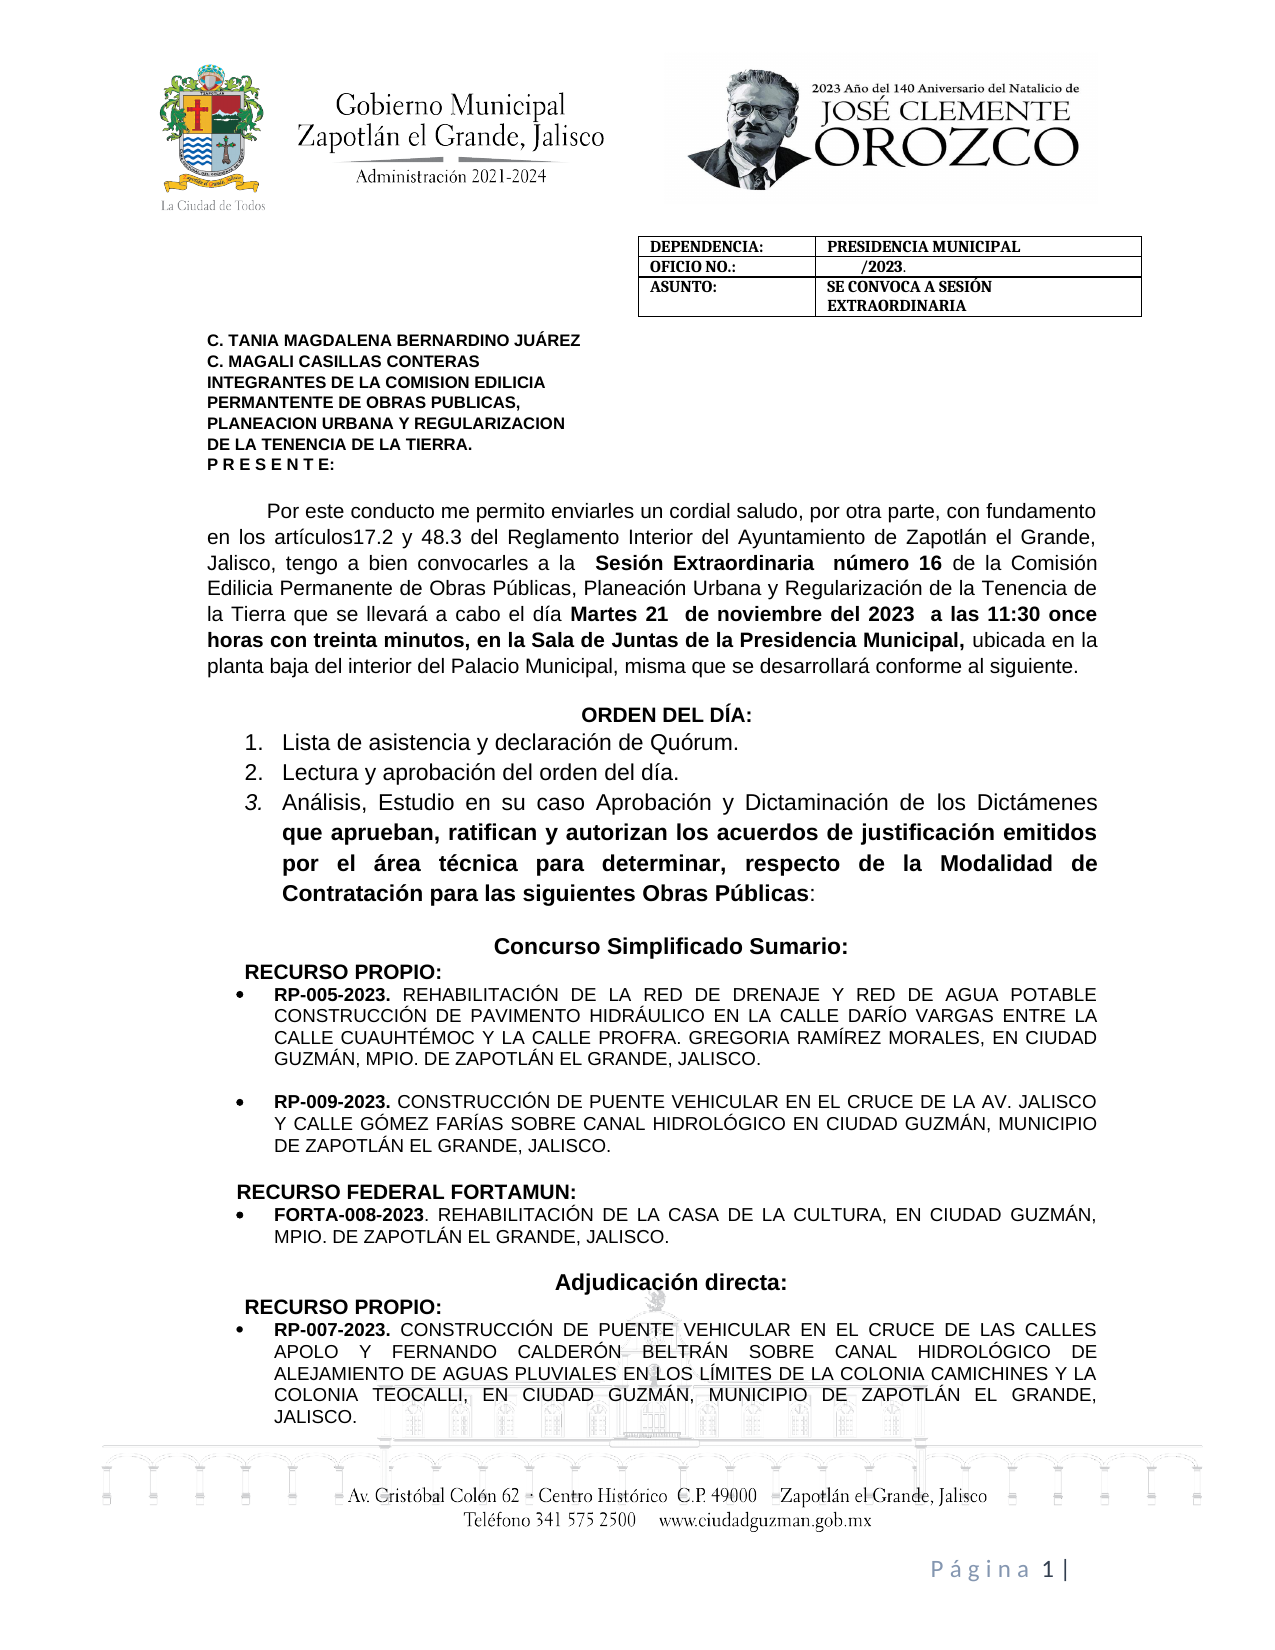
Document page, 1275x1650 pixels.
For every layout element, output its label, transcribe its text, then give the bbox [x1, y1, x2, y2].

list Lectura y aprobación del orden del día. [244, 759, 1098, 785]
list RP-009-2023. CONSTRUCCIÓN DE PUENTE VEHICULAR EN EL CRUCE DE LA AV. JALISCO Y CALLE GÓMEZ FARÍAS SOBRE CANAL HIDROLÓGICO EN CIUDAD GUZMÁN, MUNICIPIO DE ZAPOTLÁN EL GRANDE, JALISCO. [236, 1091, 1098, 1156]
text Por este conducto me permito enviarles un cordial saludo, por otra parte, con fundamento en los artículos17.2 y 48.3 del Reglamento Interior del Ayuntamiento de Zapotlán el Grande, Jalisco, tengo a bien convocarles a la Sesión Extraordinaria número 16 de la Comisión Edilicia Permanente de Obras Públicas, Planeación Urbana y Regularización de la Tenencia de la Tierra que se llevará a cabo el día Martes 21 de noviembre del 2023 a las 11:30 once horas con treinta minutos, en la Sala de Juntas de la Presidencia Municipal, ubicada en la planta baja del interior del Palacio Municipal, misma que se desarrollará conforme al siguiente. [207, 499, 1098, 678]
table_header DEPENDENCIA: [639, 237, 815, 256]
table_cell ASUNTO: [639, 278, 815, 316]
text INTEGRANTES DE LA COMISION EDILICIA [207, 372, 1098, 392]
text C. TANIA MAGDALENA BERNARDINO JUÁREZ [207, 331, 1098, 350]
table_cell /2023. [816, 257, 1141, 276]
text P R E S E N T E: [207, 455, 1098, 474]
list Concurso Simplificado Sumario: [244, 933, 1098, 959]
list FORTA-008-2023. REHABILITACIÓN DE LA CASA DE LA CULTURA, EN CIUDAD GUZMÁN, MPIO. DE ZAPOTLÁN EL GRANDE, JALISCO. [236, 1204, 1098, 1247]
text DE LA TENENCIA DE LA TIERRA. [207, 434, 1098, 453]
table_header PRESIDENCIA MUNICIPAL [816, 237, 1141, 256]
text C. MAGALI CASILLAS CONTERAS [207, 352, 1098, 371]
table_cell SE CONVOCA A SESIÓN EXTRAORDINARIA [816, 278, 1141, 316]
text PLANEACION URBANA Y REGULARIZACION [207, 414, 1098, 433]
list Análisis, Estudio en su caso Aprobación y Dictaminación de los Dictámenes que aprueban, ratifican y autorizan los acuerdos de justificación emitidos por el área técnica para determinar, respecto de la Modalidad de Contratación para las siguientes Obras Públicas: [244, 789, 1098, 906]
list RECURSO PROPIO: [244, 1295, 1098, 1319]
list RECURSO PROPIO: [244, 959, 1098, 983]
list RP-007-2023. CONSTRUCCIÓN DE PUENTE VEHICULAR EN EL CRUCE DE LAS CALLES APOLO Y FERNANDO CALDERÓN BELTRÁN SOBRE CANAL HIDROLÓGICO DE ALEJAMIENTO DE AGUAS PLUVIALES EN LOS LÍMITES DE LA COLONIA CAMICHINES Y LA COLONIA TEOCALLI, EN CIUDAD GUZMÁN, MUNICIPIO DE ZAPOTLÁN EL GRANDE, JALISCO. [236, 1319, 1098, 1427]
picture [90, 20, 1214, 1572]
text Adjudicación directa: [244, 1269, 1098, 1295]
text ORDEN DEL DÍA: [207, 703, 1098, 727]
list Lista de asistencia y declaración de Quórum. [244, 729, 1098, 755]
table_cell OFICIO NO.: [639, 257, 815, 276]
text PERMANTENTE DE OBRAS PUBLICAS, [207, 393, 1098, 412]
text RECURSO FEDERAL FORTAMUN: [236, 1180, 1098, 1204]
list RP-005-2023. REHABILITACIÓN DE LA RED DE DRENAJE Y RED DE AGUA POTABLE CONSTRUCCIÓN DE PAVIMENTO HIDRÁULICO EN LA CALLE DARÍO VARGAS ENTRE LA CALLE CUAUHTÉMOC Y LA CALLE PROFRA. GREGORIA RAMÍREZ MORALES, EN CIUDAD GUZMÁN, MPIO. DE ZAPOTLÁN EL GRANDE, JALISCO. [236, 983, 1098, 1070]
